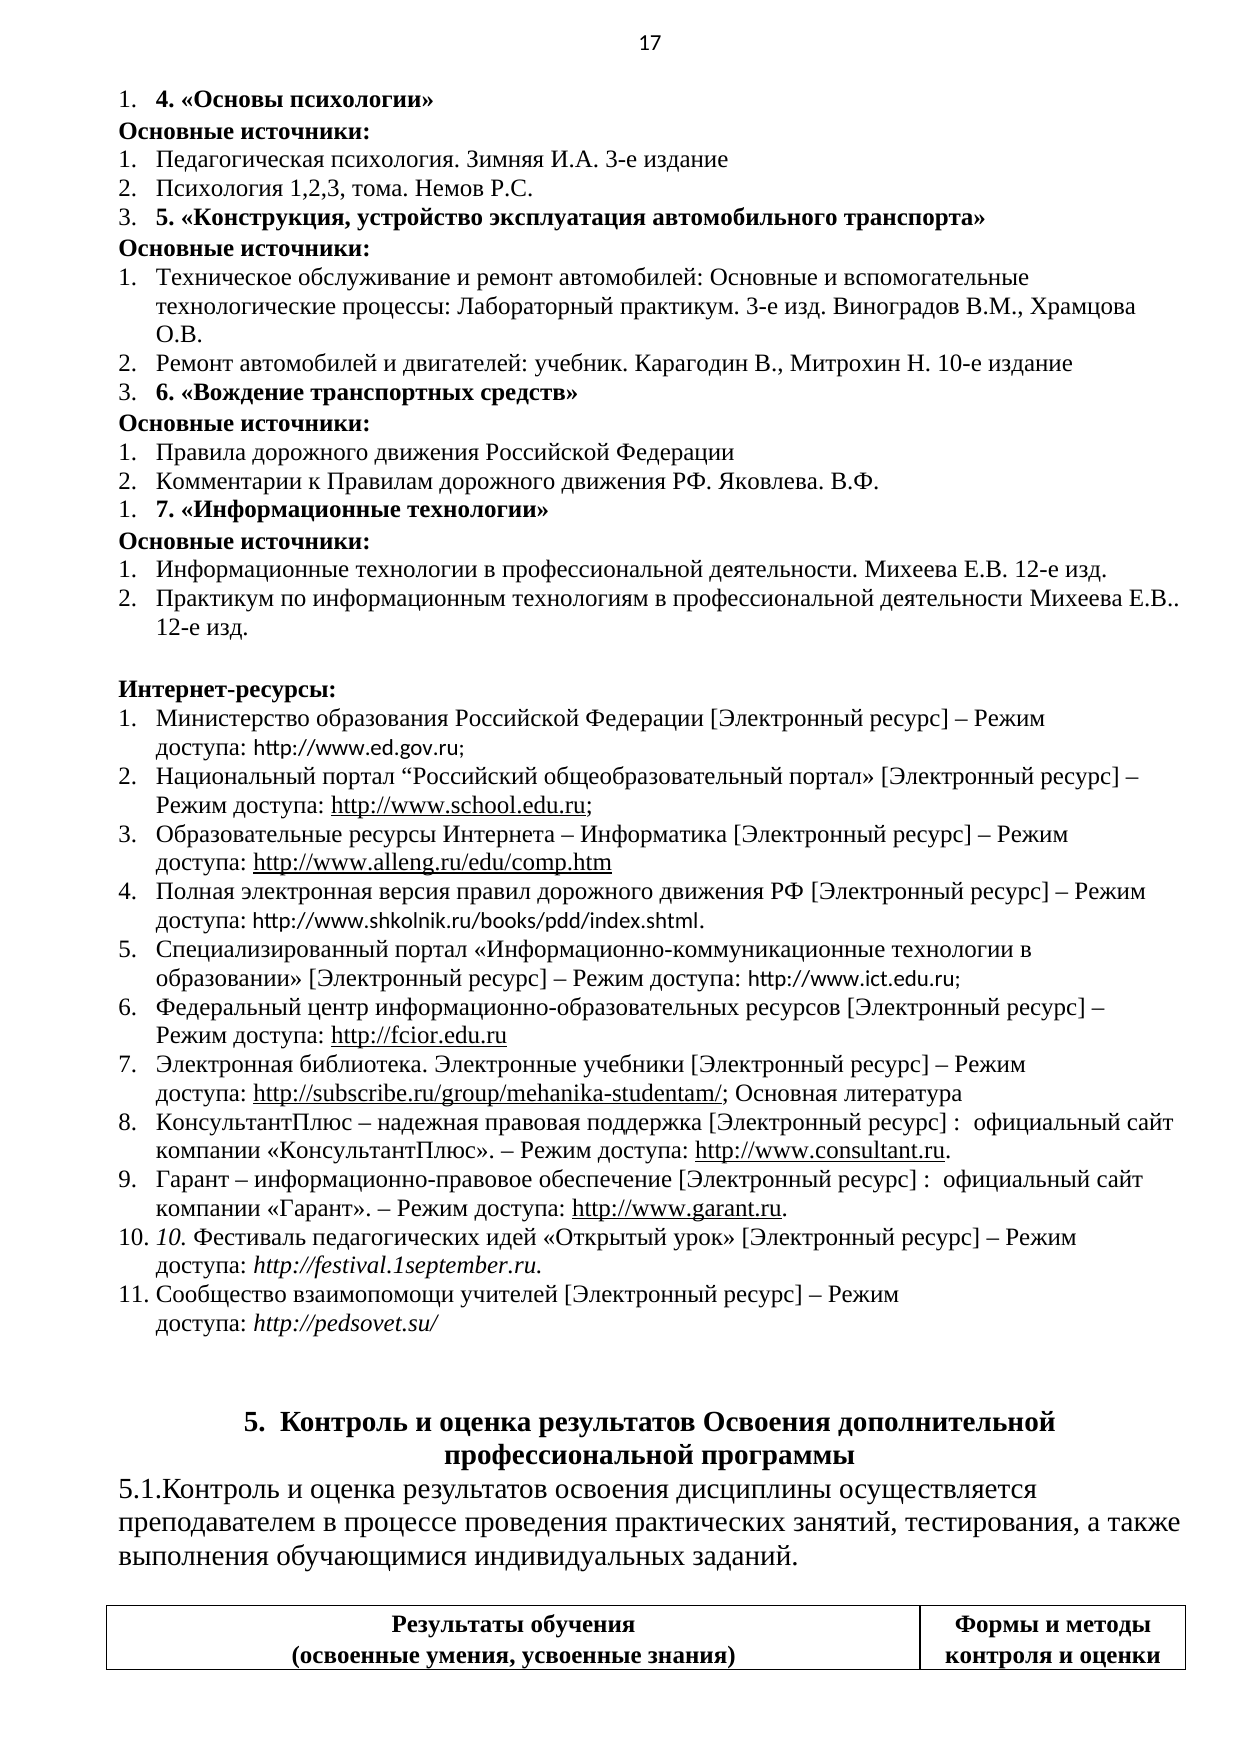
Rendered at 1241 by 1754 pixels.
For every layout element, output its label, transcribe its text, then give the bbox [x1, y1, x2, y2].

text Основные источники: [118, 113, 1181, 144]
list КонсультантПлюс – надежная правовая поддержка [Электронный ресурс] : официальный сайт компании «КонсультантПлюс». – Режим доступа: http://www.consultant.ru. [118, 1107, 1181, 1164]
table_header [921, 1606, 1185, 1669]
list Информационные технологии в профессиональной деятельности. Михеева Е.В. 12-е изд. [118, 554, 1181, 583]
list Образовательные ресурсы Интернета – Информатика [Электронный ресурс] – Режим доступа: http://www.alleng.ru/edu/comp.htm [118, 819, 1181, 876]
list Педагогическая психология. Зимняя И.А. 3-е издание [118, 144, 1181, 173]
list Специализированный портал «Информационно-коммуникационные технологии в образовании» [Электронный ресурс] – Режим доступа: http://www.ict.edu.ru; [118, 934, 1181, 992]
list Федеральный центр информационно-образовательных ресурсов [Электронный ресурс] – Режим доступа: http://fcior.edu.ru [118, 992, 1181, 1049]
list Психология 1,2,3, тома. Немов Р.С. [118, 173, 1181, 202]
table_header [107, 1606, 919, 1669]
list Полная электронная версия правил дорожного движения РФ [Электронный ресурс] – Режим доступа: http://www.shkolnik.ru/books/pdd/index.shtml. [118, 876, 1181, 934]
list Комментарии к Правилам дорожного движения РФ. Яковлева. В.Ф. [118, 466, 1181, 494]
list 6. «Вождение транспортных средств» [118, 377, 1181, 406]
list Национальный портал “Российский общеобразовательный портал» [Электронный ресурс] – Режим доступа: http://www.school.edu.ru; [118, 761, 1181, 819]
text Интернет-ресурсы: [118, 672, 1181, 703]
list 5. «Конструкция, устройство эксплуатация автомобильного транспорта» [118, 202, 1181, 231]
list Сообщество взаимопомощи учителей [Электронный ресурс] – Режим доступа: http://pedsovet.su/ [118, 1279, 1181, 1337]
list Электронная библиотека. Электронные учебники [Электронный ресурс] – Режим доступа: http://subscribe.ru/group/mehanika-studentam/; Основная литература [118, 1049, 1181, 1107]
text 5. Контроль и оценка результатов Освоения дополнительной профессиональной программы [118, 1404, 1181, 1471]
list 10. Фестиваль педагогических идей «Открытый урок» [Электронный ресурс] – Режим доступа: http://festival.1september.ru. [118, 1222, 1181, 1279]
list Техническое обслуживание и ремонт автомобилей: Основные и вспомогательные технологические процессы: Лабораторный практикум. 3-е изд. Виноградов В.М., Храмцова О.В. [118, 262, 1181, 348]
text 5.1.Контроль и оценка результатов освоения дисциплины осуществляется преподавателем в процессе проведения практических занятий, тестирования, а также выполнения обучающимися индивидуальных заданий. [118, 1471, 1181, 1572]
text Основные источники: [118, 231, 1181, 262]
list Ремонт автомобилей и двигателей: учебник. Карагодин В., Митрохин Н. 10-е издание [118, 348, 1181, 377]
text Основные источники: [118, 523, 1181, 554]
list Практикум по информационным технологиям в профессиональной деятельности Михеева Е.В.. 12-е изд. [118, 583, 1181, 641]
list 4. «Основы психологии» [118, 84, 1181, 113]
list Гарант – информационно-правовое обеспечение [Электронный ресурс] : официальный сайт компании «Гарант». – Режим доступа: http://www.garant.ru. [118, 1164, 1181, 1222]
text Основные источники: [118, 406, 1181, 437]
list Министерство образования Российской Федерации [Электронный ресурс] – Режим доступа: http://www.ed.gov.ru; [118, 703, 1181, 761]
list Правила дорожного движения Российской Федерации [118, 437, 1181, 466]
list 7. «Информационные технологии» [118, 494, 1181, 523]
